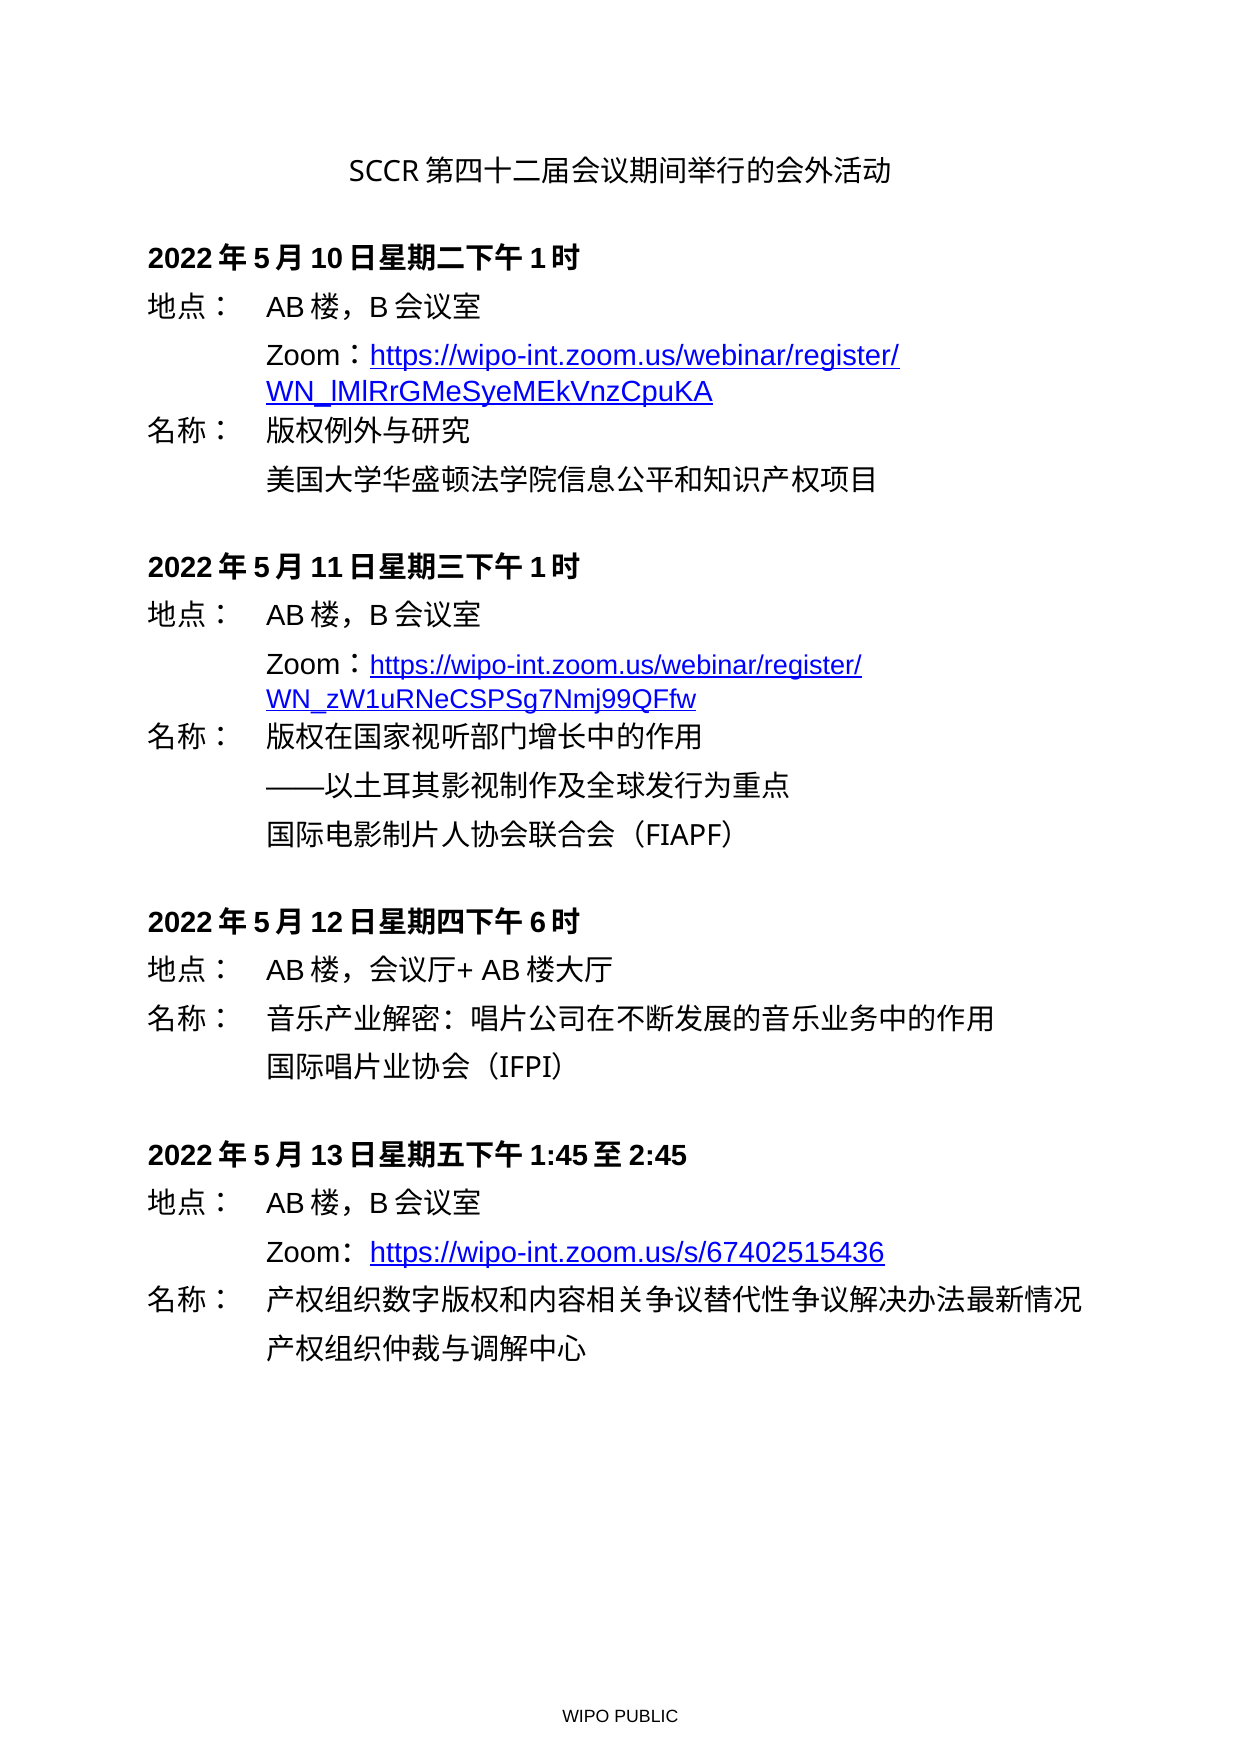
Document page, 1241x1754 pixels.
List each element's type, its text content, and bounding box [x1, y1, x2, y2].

text 名称： 版权在国家视听部门增长中的作用 ——以土耳其影视制作及全球发行为重点 [148, 714, 1093, 805]
subtitle SCCR第四十二届会议期间举行的会外活动 [148, 148, 1093, 190]
text 2022年5月10日星期二下午1时 [148, 235, 1093, 277]
text Zoom：https://wipo-int.zoom.us/webinar/register/WN_zW1uRNeCSPSg7Nmj99QFfw [266, 640, 1093, 714]
text 地点： AB楼，B会议室 [148, 283, 1093, 326]
text 名称： 产权组织数字版权和内容相关争议替代性争议解决办法最新情况 [148, 1277, 1093, 1319]
text Zoom：https://wipo-int.zoom.us/s/67402515436 [207, 1228, 1093, 1271]
text Zoom：https://wipo-int.zoom.us/webinar/register/WN_lMlRrGMeSyeMEkVnzCpuKA [266, 332, 1093, 408]
text 地点： AB楼，B会议室 [148, 1180, 1093, 1222]
text 国际唱片业协会（IFPI） [207, 1044, 1093, 1086]
text 2022年5月13日星期五下午1:45至2:45 [148, 1131, 1093, 1173]
text 2022年5月12日星期四下午6时 [148, 898, 1093, 941]
text 美国大学华盛顿法学院信息公平和知识产权项目 [266, 456, 1093, 498]
text 国际电影制片人协会联合会（FIAPF） [207, 811, 1093, 853]
text 地点： AB楼，B会议室 [148, 592, 1093, 634]
text 2022年5月11日星期三下午1时 [148, 543, 1093, 586]
text 产权组织仲裁与调解中心 [207, 1325, 1093, 1368]
text 地点： AB楼，会议厅+ AB楼大厅 名称： 音乐产业解密：唱片公司在不断发展的音乐业务中的作用 [148, 947, 1093, 1038]
text 名称： 版权例外与研究 [148, 408, 1093, 450]
